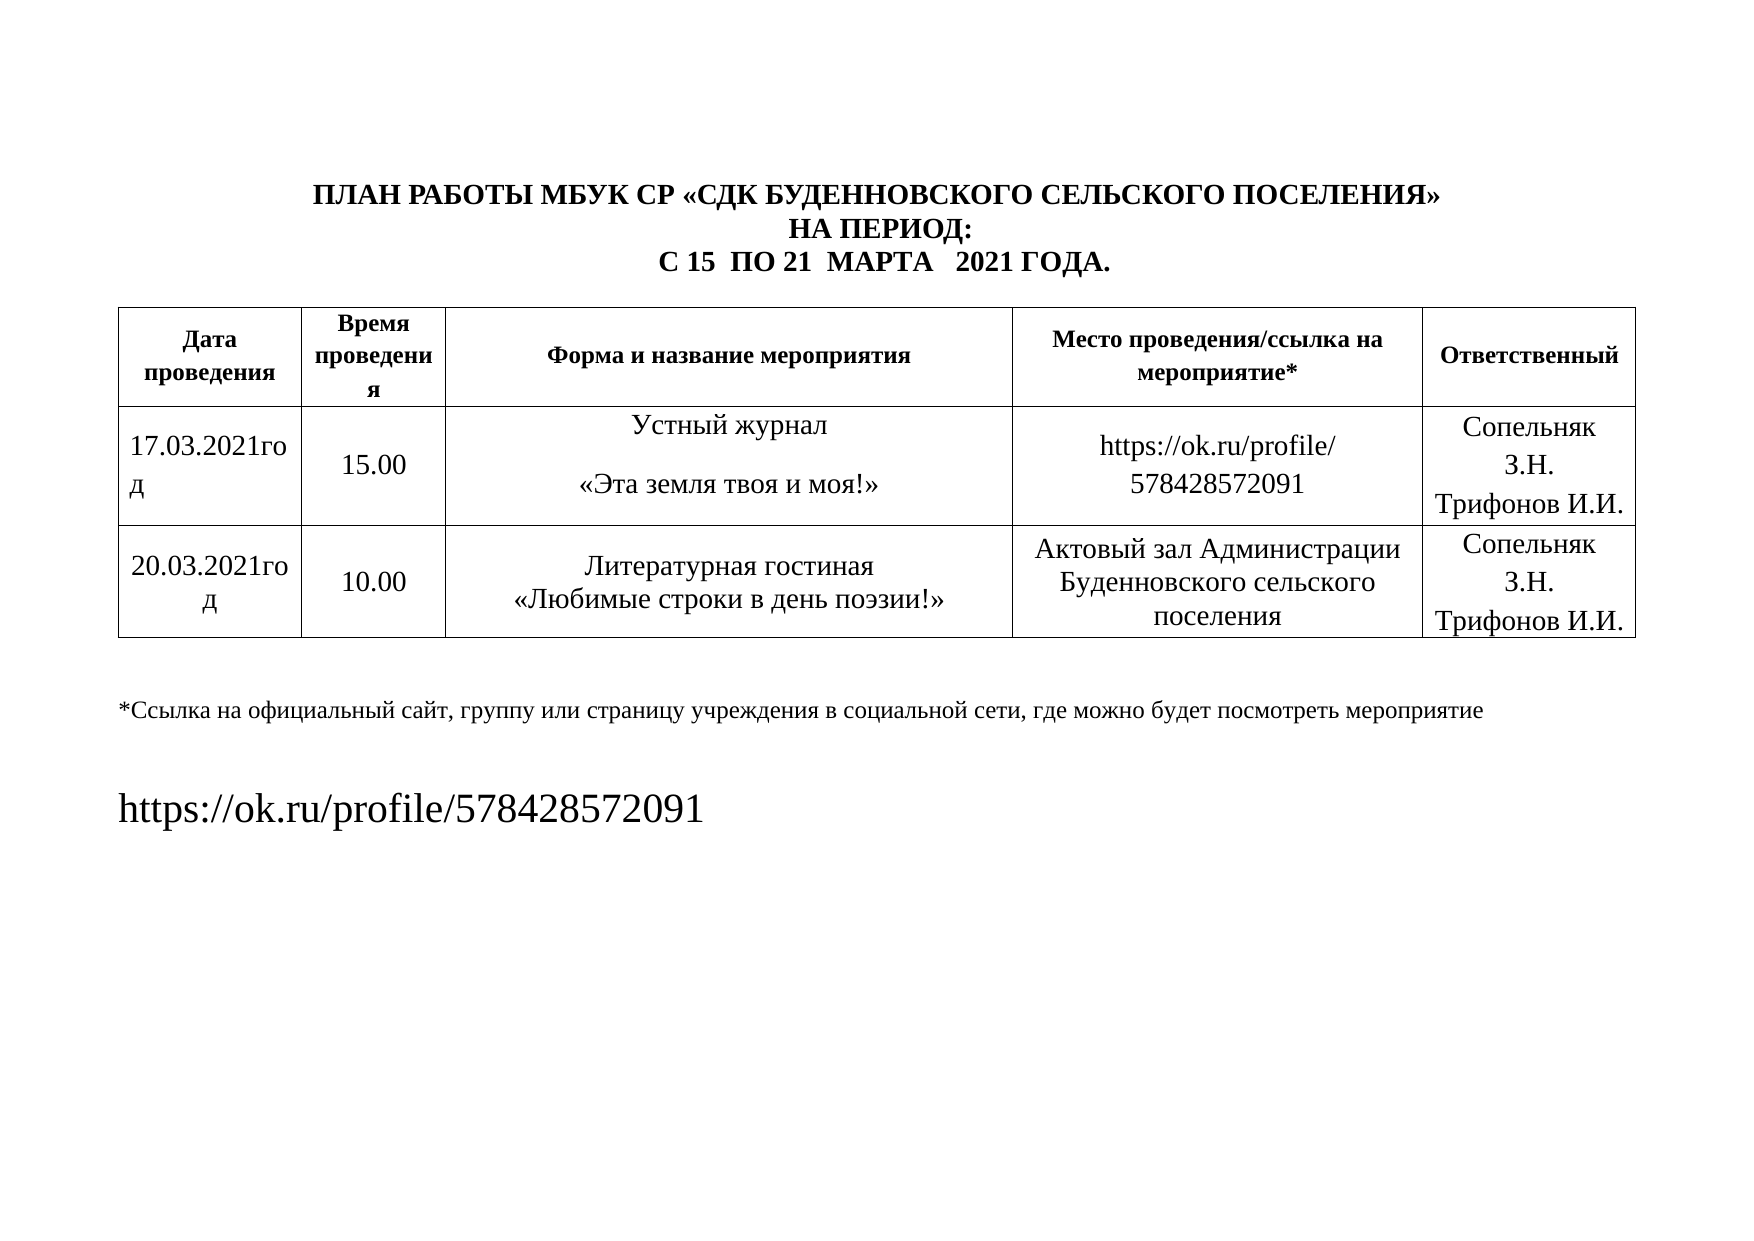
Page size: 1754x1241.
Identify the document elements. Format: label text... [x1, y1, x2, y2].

title НА ПЕРИОД: [118, 211, 1636, 244]
table_cell 15.00 [302, 407, 445, 525]
table_header Место проведения/ссылка на мероприятие* [1013, 308, 1422, 406]
table_header Время проведения [302, 308, 445, 406]
title ПЛАН РАБОТЫ МБУК СР «СДК БУДЕННОВСКОГО СЕЛЬСКОГО ПОСЕЛЕНИЯ» [118, 177, 1636, 211]
table_cell 20.03.2021год [119, 526, 301, 637]
table_cell https://ok.ru/profile/578428572091 [1013, 407, 1422, 525]
table_header Дата проведения [119, 308, 301, 406]
table_cell 10.00 [302, 526, 445, 637]
table_header Ответственный [1423, 308, 1635, 406]
table_cell Актовый зал Администрации Буденновского сельского поселения [1013, 526, 1422, 637]
table_cell Устный журнал «Эта земля твоя и моя!» [446, 407, 1012, 525]
table_header Форма и название мероприятия [446, 308, 1012, 406]
table_cell Сопельняк З.Н. Трифонов И.И. [1423, 407, 1635, 525]
text *Ссылка на официальный сайт, группу или страницу учреждения в социальной сети, где можно будет посмотреть мероприятие [118, 695, 1636, 724]
table_cell Литературная гостиная «Любимые строки в день поэзии!» [446, 526, 1012, 637]
table_cell Сопельняк З.Н. Трифонов И.И. [1423, 526, 1635, 637]
table_cell 17.03.2021год [119, 407, 301, 525]
text С 15 ПО 21 МАРТА 2021 ГОДА. [118, 244, 1636, 278]
text https://ok.ru/profile/578428572091 [118, 783, 1636, 831]
